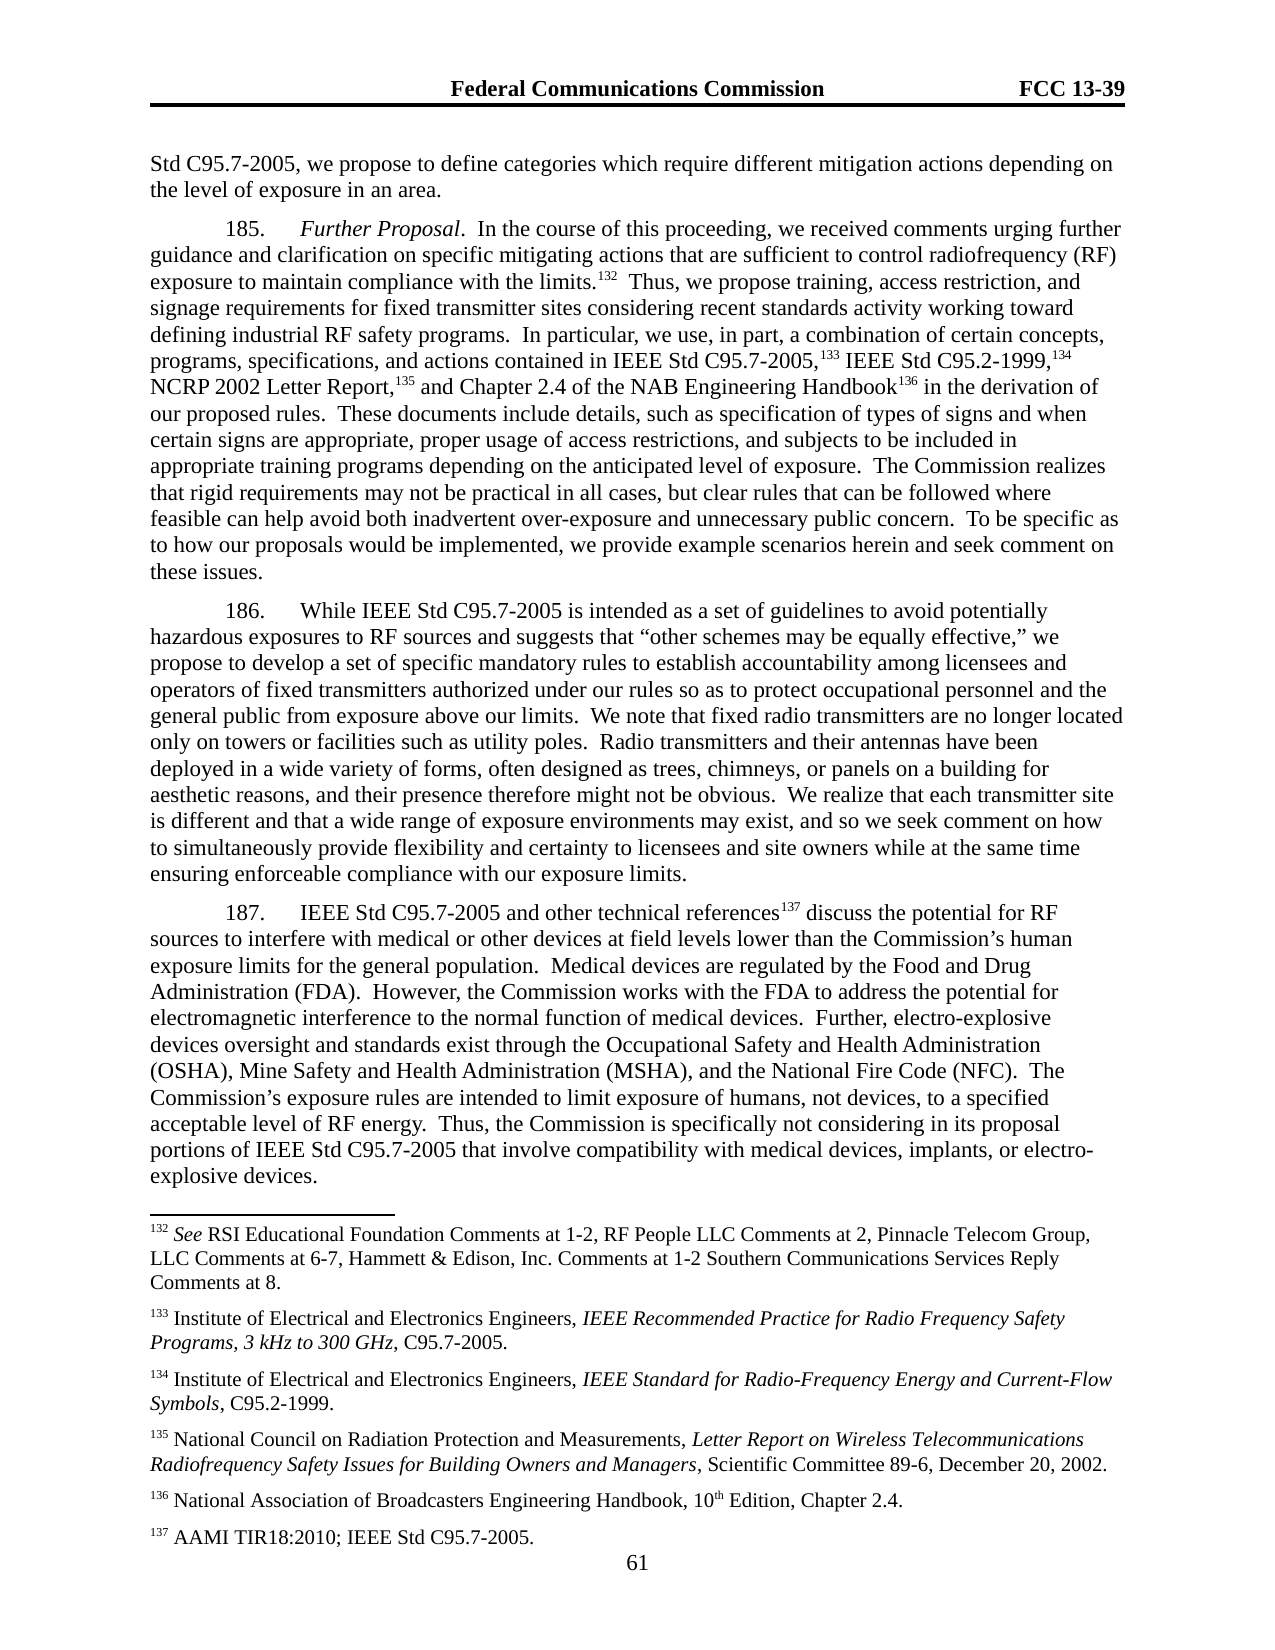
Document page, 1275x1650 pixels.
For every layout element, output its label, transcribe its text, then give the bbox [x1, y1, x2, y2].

text While IEEE Std C95.7-2005 is intended as a set of guidelines to avoid potentially hazardous exposures to RF sources and suggests that “other schemes may be equally effective,” we propose to develop a set of specific mandatory rules to establish accountability among licensees and operators of fixed transmitters authorized under our rules so as to protect occupational personnel and the general public from exposure above our limits. We note that fixed radio transmitters are no longer located only on towers or facilities such as utility poles. Radio transmitters and their antennas have been deployed in a wide variety of forms, often designed as trees, chimneys, or panels on a building for aesthetic reasons, and their presence therefore might not be obvious. We realize that each transmitter site is different and that a wide range of exposure environments may exist, and so we seek comment on how to simultaneously provide flexibility and certainty to licensees and site owners while at the same time ensuring enforceable compliance with our exposure limits. [150, 597, 1125, 887]
text Further Proposal. In the course of this proceeding, we received comments urging further guidance and clarification on specific mitigating actions that are sufficient to control radiofrequency (RF) exposure to maintain compliance with the limits. Thus, we propose training, access restriction, and signage requirements for fixed transmitter sites considering recent standards activity working toward defining industrial RF safety programs. In particular, we use, in part, a combination of certain concepts, programs, specifications, and actions contained in IEEE Std C95.7-2005, IEEE Std C95.2-1999, NCRP 2002 Letter Report, and Chapter 2.4 of the NAB Engineering Handbook in the derivation of our proposed rules. These documents include details, such as specification of types of signs and when certain signs are appropriate, proper usage of access restrictions, and subjects to be included in appropriate training programs depending on the anticipated level of exposure. The Commission realizes that rigid requirements may not be practical in all cases, but clear rules that can be followed where feasible can help avoid both inadvertent over-exposure and unnecessary public concern. To be specific as to how our proposals would be implemented, we provide example scenarios herein and seek comment on these issues. [150, 215, 1125, 584]
text Summary. In response to comments received in this proceeding, we propose specific training, access restriction, and signage requirements for fixed transmitter sites considering recent standards activity working toward defining industrial RF safety programs. Following the lead of IEEE Std C95.7-2005, we propose to define categories which require different mitigation actions depending on the level of exposure in an area. [150, 150, 1125, 203]
text IEEE Std C95.7-2005 and other technical references discuss the potential for RF sources to interfere with medical or other devices at field levels lower than the Commission’s human exposure limits for the general population. Medical devices are regulated by the Food and Drug Administration (FDA). However, the Commission works with the FDA to address the potential for electromagnetic interference to the normal function of medical devices. Further, electro-explosive devices oversight and standards exist through the Occupational Safety and Health Administration (OSHA), Mine Safety and Health Administration (MSHA), and the National Fire Code (NFC). The Commission’s exposure rules are intended to limit exposure of humans, not devices, to a specified acceptable level of RF energy. Thus, the Commission is specifically not considering in its proposal portions of IEEE Std C95.7-2005 that involve compatibility with medical devices, implants, or electro-explosive devices. [150, 899, 1125, 1189]
